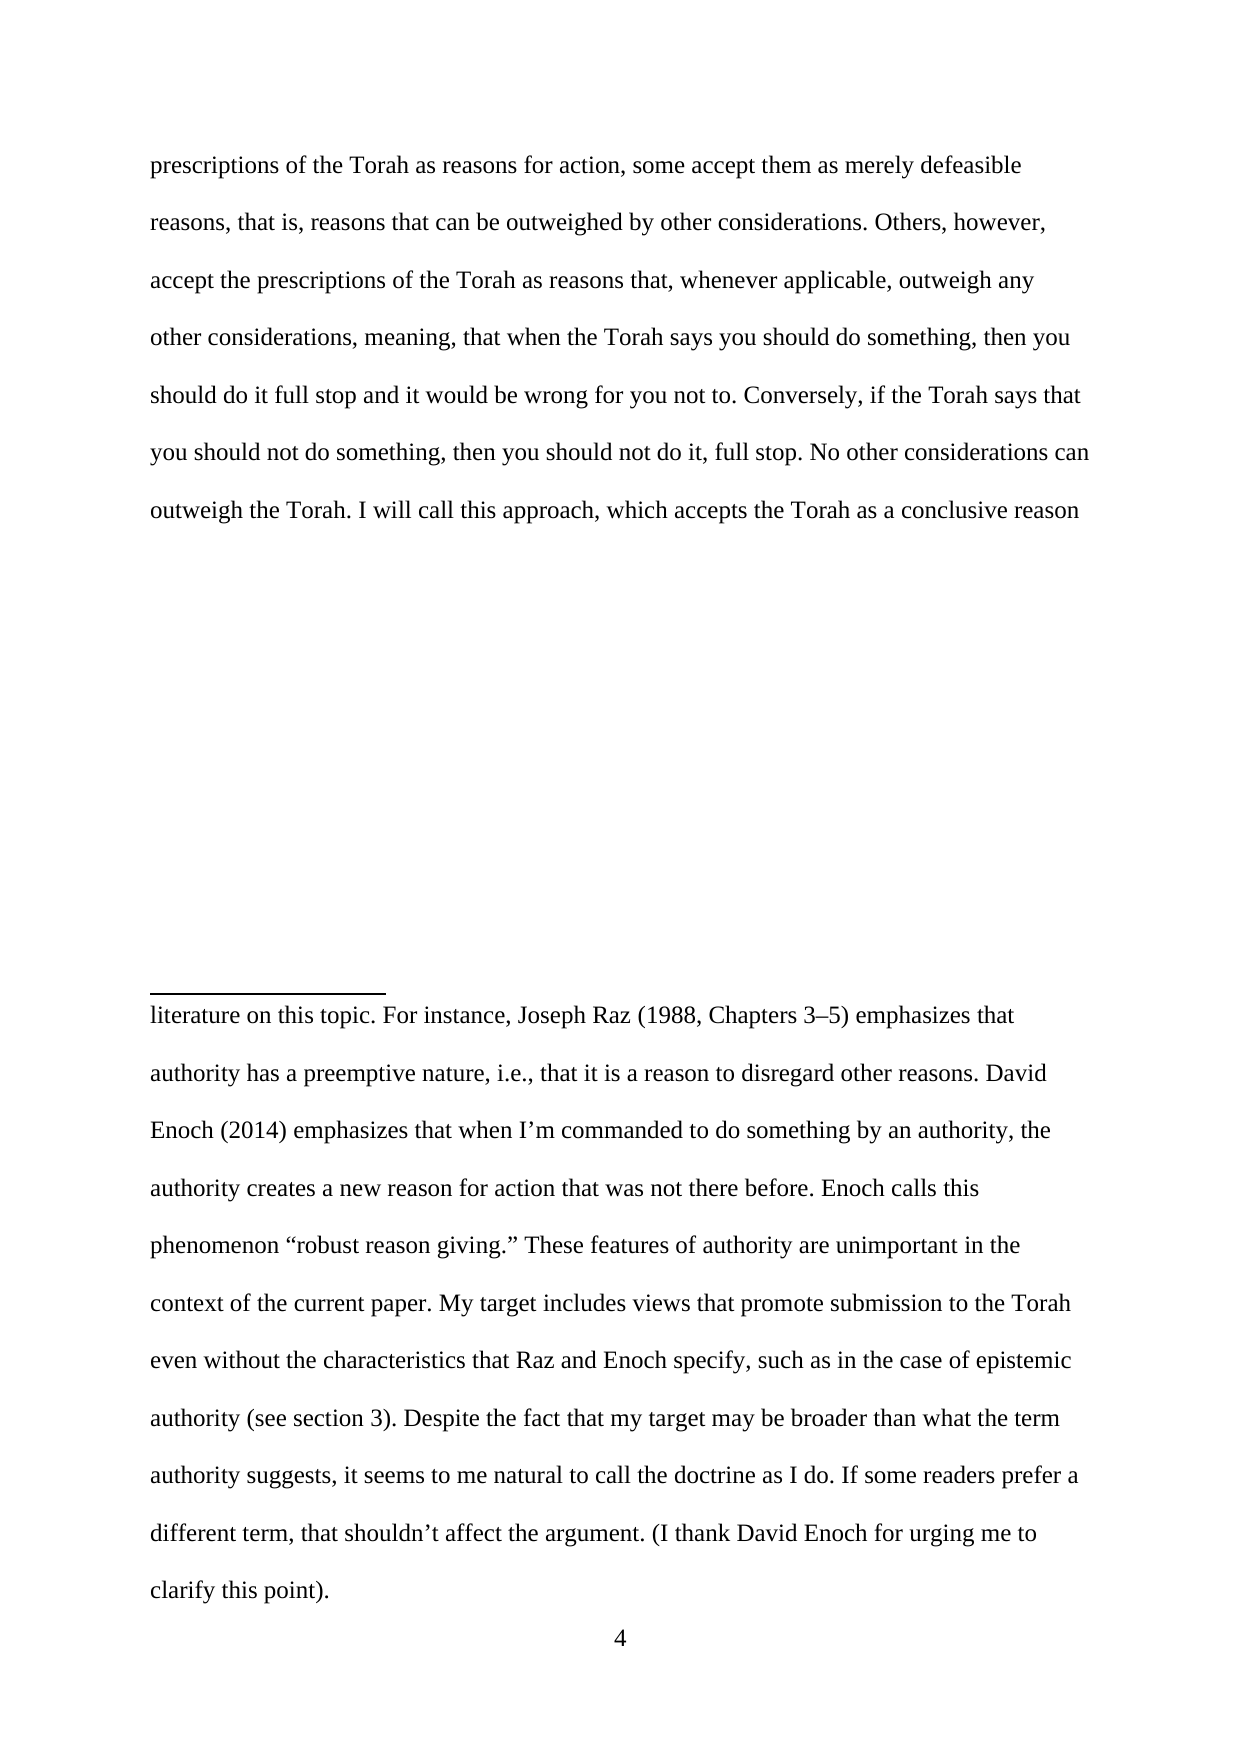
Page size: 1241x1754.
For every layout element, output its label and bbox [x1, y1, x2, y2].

text [150, 150, 1090, 581]
